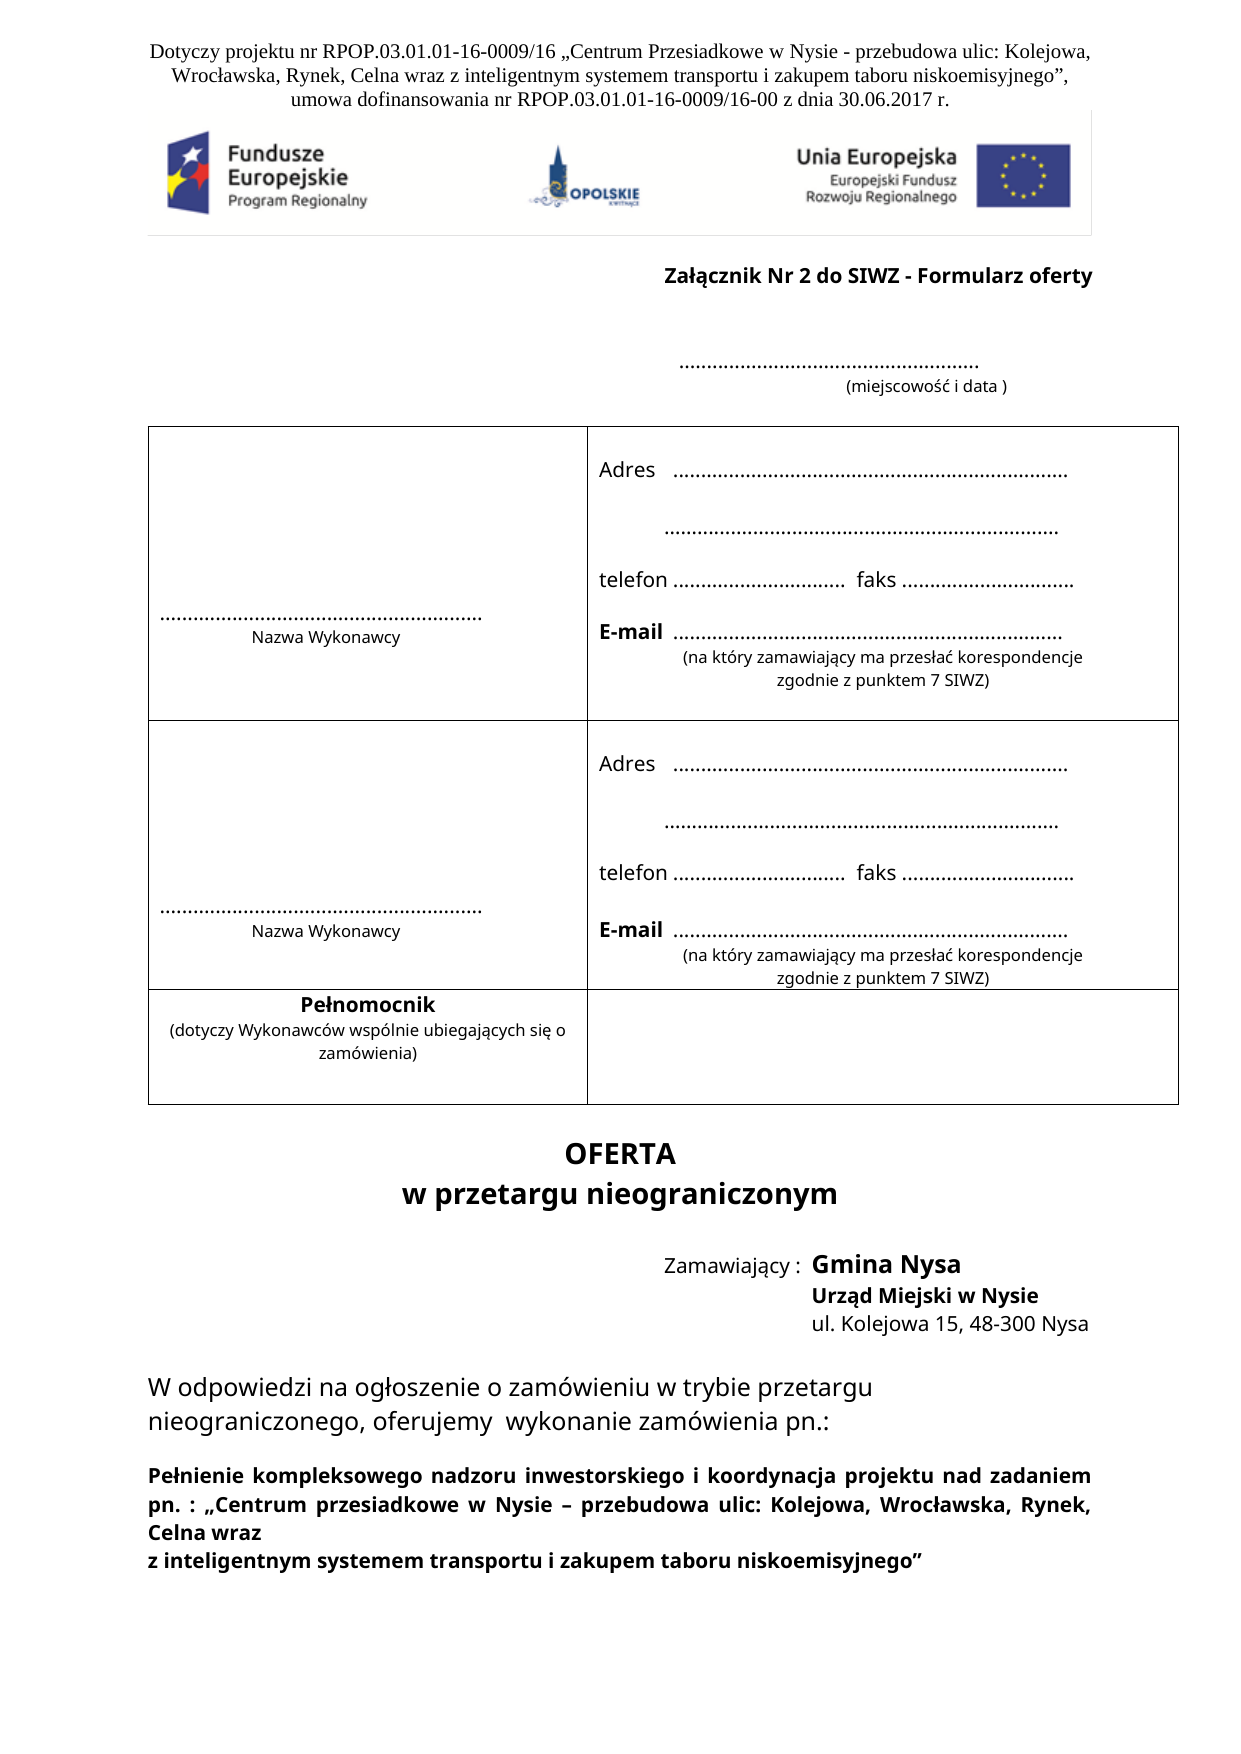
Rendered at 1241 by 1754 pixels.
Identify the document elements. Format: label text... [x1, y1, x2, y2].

text z inteligentnym systemem transportu i zakupem taboru niskoemisyjnego” [148, 1547, 1093, 1575]
text Załącznik Nr 2 do SIWZ - Formularz oferty [148, 261, 1093, 289]
subtitle OFERTA [148, 1133, 1093, 1173]
text ul. Kolejowa 15, 48-300 Nysa [736, 1309, 1093, 1338]
table_cell Pełnomocnik (dotyczy Wykonawców wspólnie ubiegających się o zamówienia) [149, 990, 587, 1104]
table_cell .......................................................... Nazwa Wykonawcy [149, 721, 587, 989]
text ...................................................... [148, 346, 1093, 375]
subtitle w przetargu nieograniczonym [148, 1173, 1093, 1213]
picture [147, 110, 1093, 237]
table_cell [588, 990, 1178, 1104]
text Zamawiający : Gmina Nysa [148, 1247, 1093, 1281]
table_cell Adres ....................................................................... ……................................................................. telefon ............................... faks ............................... E-mail ....................................................................... (na który zamawiający ma przesłać korespondencje zgodnie z punktem 7 SIWZ) [588, 721, 1178, 989]
text (miejscowość i data ) [373, 375, 1093, 398]
text Pełnienie kompleksowego nadzoru inwestorskiego i koordynacja projektu nad zadaniem pn. : „Centrum przesiadkowe w Nysie – przebudowa ulic: Kolejowa, Wrocławska, Rynek, Celna wraz [148, 1461, 1093, 1547]
text Urząd Miejski w Nysie [661, 1281, 1093, 1309]
table_header .......................................................... Nazwa Wykonawcy [149, 427, 587, 720]
table_header Adres ....................................................................... ……................................................................. telefon ............................... faks ............................... E-mail ...................................................................... (na który zamawiający ma przesłać korespondencje zgodnie z punktem 7 SIWZ) [588, 427, 1178, 720]
text W odpowiedzi na ogłoszenie o zamówieniu w trybie przetargu nieograniczonego, oferujemy wykonanie zamówienia pn.: [148, 1369, 1093, 1437]
